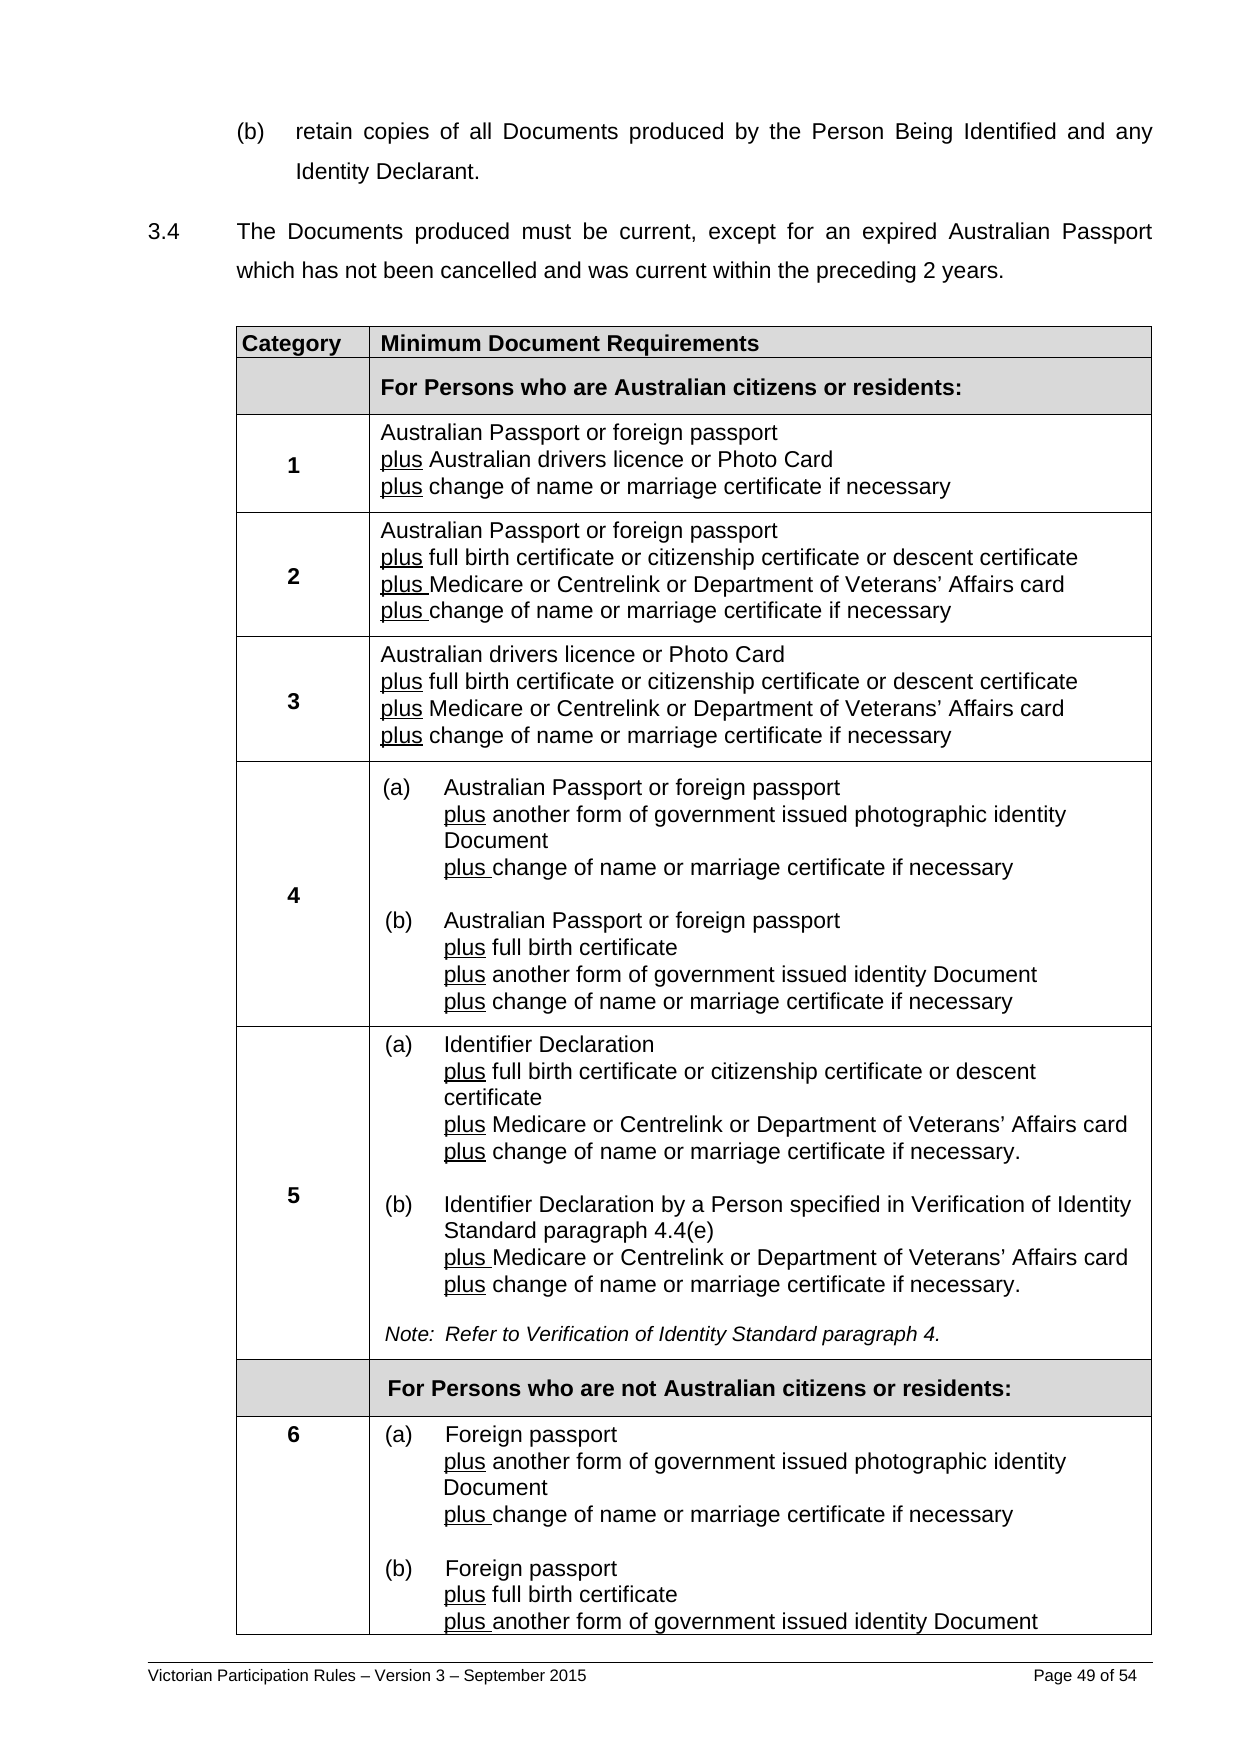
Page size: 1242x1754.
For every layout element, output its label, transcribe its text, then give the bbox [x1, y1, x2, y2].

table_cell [370, 1417, 1151, 1634]
table_cell [237, 358, 369, 414]
list retain copies of all Documents produced by the Person Being Identified and any Identity Declarant. [236, 118, 1153, 184]
table_cell Australian drivers licence or Photo Card plus full birth certificate or citizenship certificate or descent certificate plus Medicare or Centrelink or Department of Veterans’ Affairs card plus change of name or marriage certificate if necessary [370, 637, 1151, 761]
table_cell 4 [237, 762, 369, 1026]
table_cell (a) Identifier Declaration plus full birth certificate or citizenship certificate or descent certificate plus Medicare or Centrelink or Department of Veterans’ Affairs card plus change of name or marriage certificate if necessary. (b) Identifier Declaration by a Person specified in Verification of Identity Standard paragraph 4.4(e) plus Medicare or Centrelink or Department of Veterans’ Affairs card plus change of name or marriage certificate if necessary. Note: Refer to Verification of Identity Standard paragraph 4. [370, 1027, 1151, 1359]
table_cell For Persons who are Australian citizens or residents: [370, 358, 1151, 414]
table_cell Australian Passport or foreign passport plus full birth certificate or citizenship certificate or descent certificate plus Medicare or Centrelink or Department of Veterans’ Affairs card plus change of name or marriage certificate if necessary [370, 513, 1151, 636]
table_cell For Persons who are not Australian citizens or residents: [370, 1360, 1151, 1416]
table_header Category [237, 327, 369, 357]
table_cell 1 [237, 415, 369, 512]
table_cell 2 [237, 513, 369, 636]
table_cell Australian Passport or foreign passport plus Australian drivers licence or Photo Card plus change of name or marriage certificate if necessary [370, 415, 1151, 512]
table_header Minimum Document Requirements [370, 327, 1151, 357]
table_cell 5 [237, 1027, 369, 1359]
table_cell [237, 1360, 369, 1416]
text The Documents produced must be current, except for an expired Australian Passport which has not been cancelled and was current within the preceding 2 years. [148, 218, 1153, 284]
table_cell Australian Passport or foreign passport plus another form of government issued photographic identity Document plus change of name or marriage certificate if necessary (b) Australian Passport or foreign passport plus full birth certificate plus another form of government issued identity Document plus change of name or marriage certificate if necessary [370, 762, 1151, 1026]
table_cell 6 [237, 1417, 369, 1634]
table_cell 3 [237, 637, 369, 761]
